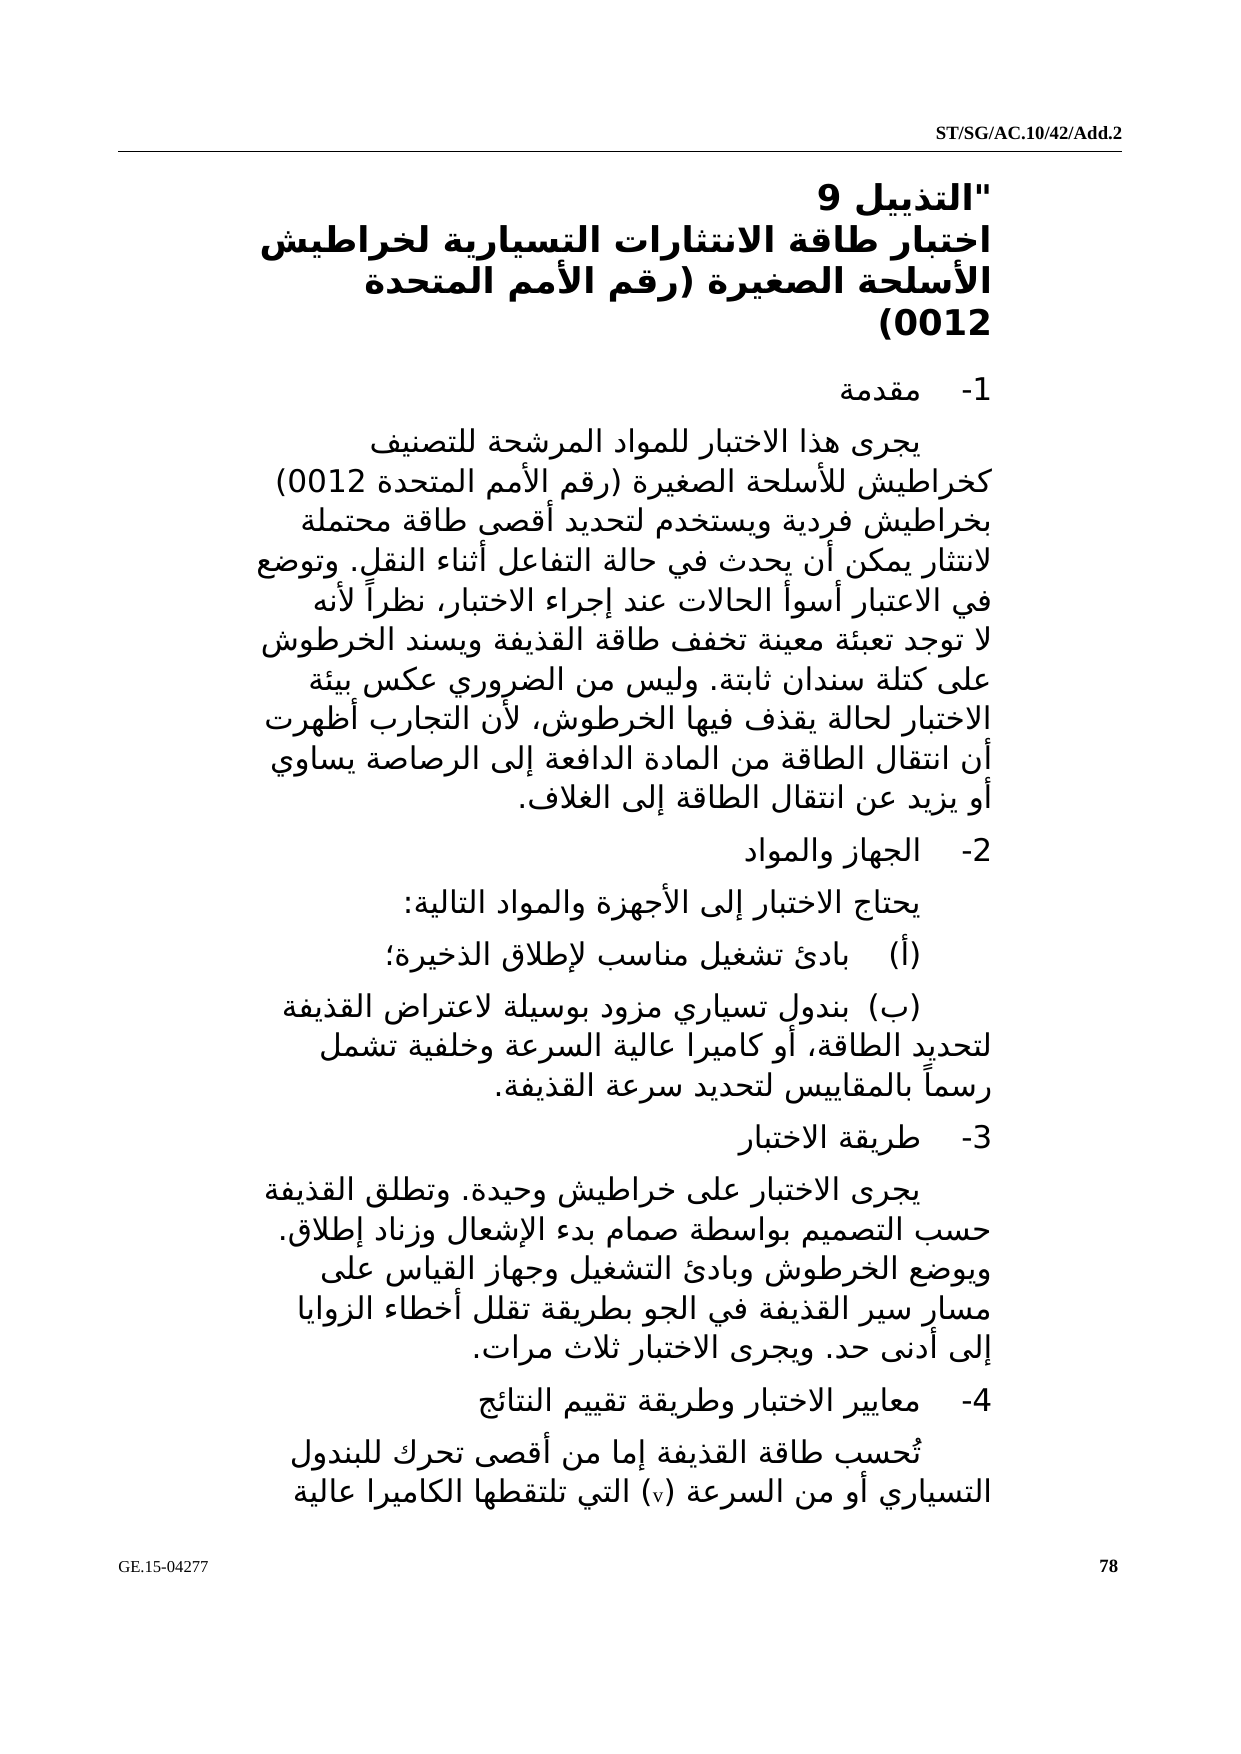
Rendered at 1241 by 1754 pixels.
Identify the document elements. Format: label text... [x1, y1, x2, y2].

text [248, 1431, 992, 1511]
text (ب) بندول تسياري مزود بوسيلة لاعتراض القذيفة لتحديد الطاقة، أو كاميرا عالية السرعة وخلفية تشمل رسماً بالمقاييس لتحديد سرعة القذيفة. [248, 986, 992, 1104]
text يحتاج الاختبار إلى الأجهزة والمواد التالية: [248, 881, 992, 921]
text 3- طريقة الاختبار [248, 1117, 992, 1156]
text يجرى هذا الاختبار للمواد المرشحة للتصنيف كخراطيش للأسلحة الصغيرة (رقم الأمم المتحدة 0012) بخراطيش فردية ويستخدم لتحديد أقصى طاقة محتملة لانتثار يمكن أن يحدث في حالة التفاعل أثناء النقل. وتوضع في الاعتبار أسوأ الحالات عند إجراء الاختبار، نظراً لأنه لا توجد تعبئة معينة تخفف طاقة القذيفة ويسند الخرطوش على كتلة سندان ثابتة. وليس من الضروري عكس بيئة الاختبار لحالة يقذف فيها الخرطوش، لأن التجارب أظهرت أن انتقال الطاقة من المادة الدافعة إلى الرصاصة يساوي أو يزيد عن انتقال الطاقة إلى الغلاف. [248, 421, 992, 817]
text يجرى الاختبار على خراطيش وحيدة. وتطلق القذيفة حسب التصميم بواسطة صمام بدء الإشعال وزناد إطلاق. ويوضع الخرطوش وبادئ التشغيل وجهاز القياس على مسار سير القذيفة في الجو بطريقة تقلل أخطاء الزوايا إلى أدنى حد. ويجرى الاختبار ثلاث مرات. [248, 1169, 992, 1367]
text 4- معايير الاختبار وطريقة تقييم النتائج [248, 1379, 992, 1419]
text 1- مقدمة [248, 369, 992, 408]
text 2- الجهاز والمواد [248, 829, 992, 869]
text "التذييل 9 اختبار طاقة الانتثارات التسيارية لخراطيش الأسلحة الصغيرة (رقم الأمم المتحدة 0012) [248, 177, 1122, 344]
text (أ) بادئ تشغيل مناسب لإطلاق الذخيرة؛ [248, 933, 992, 973]
